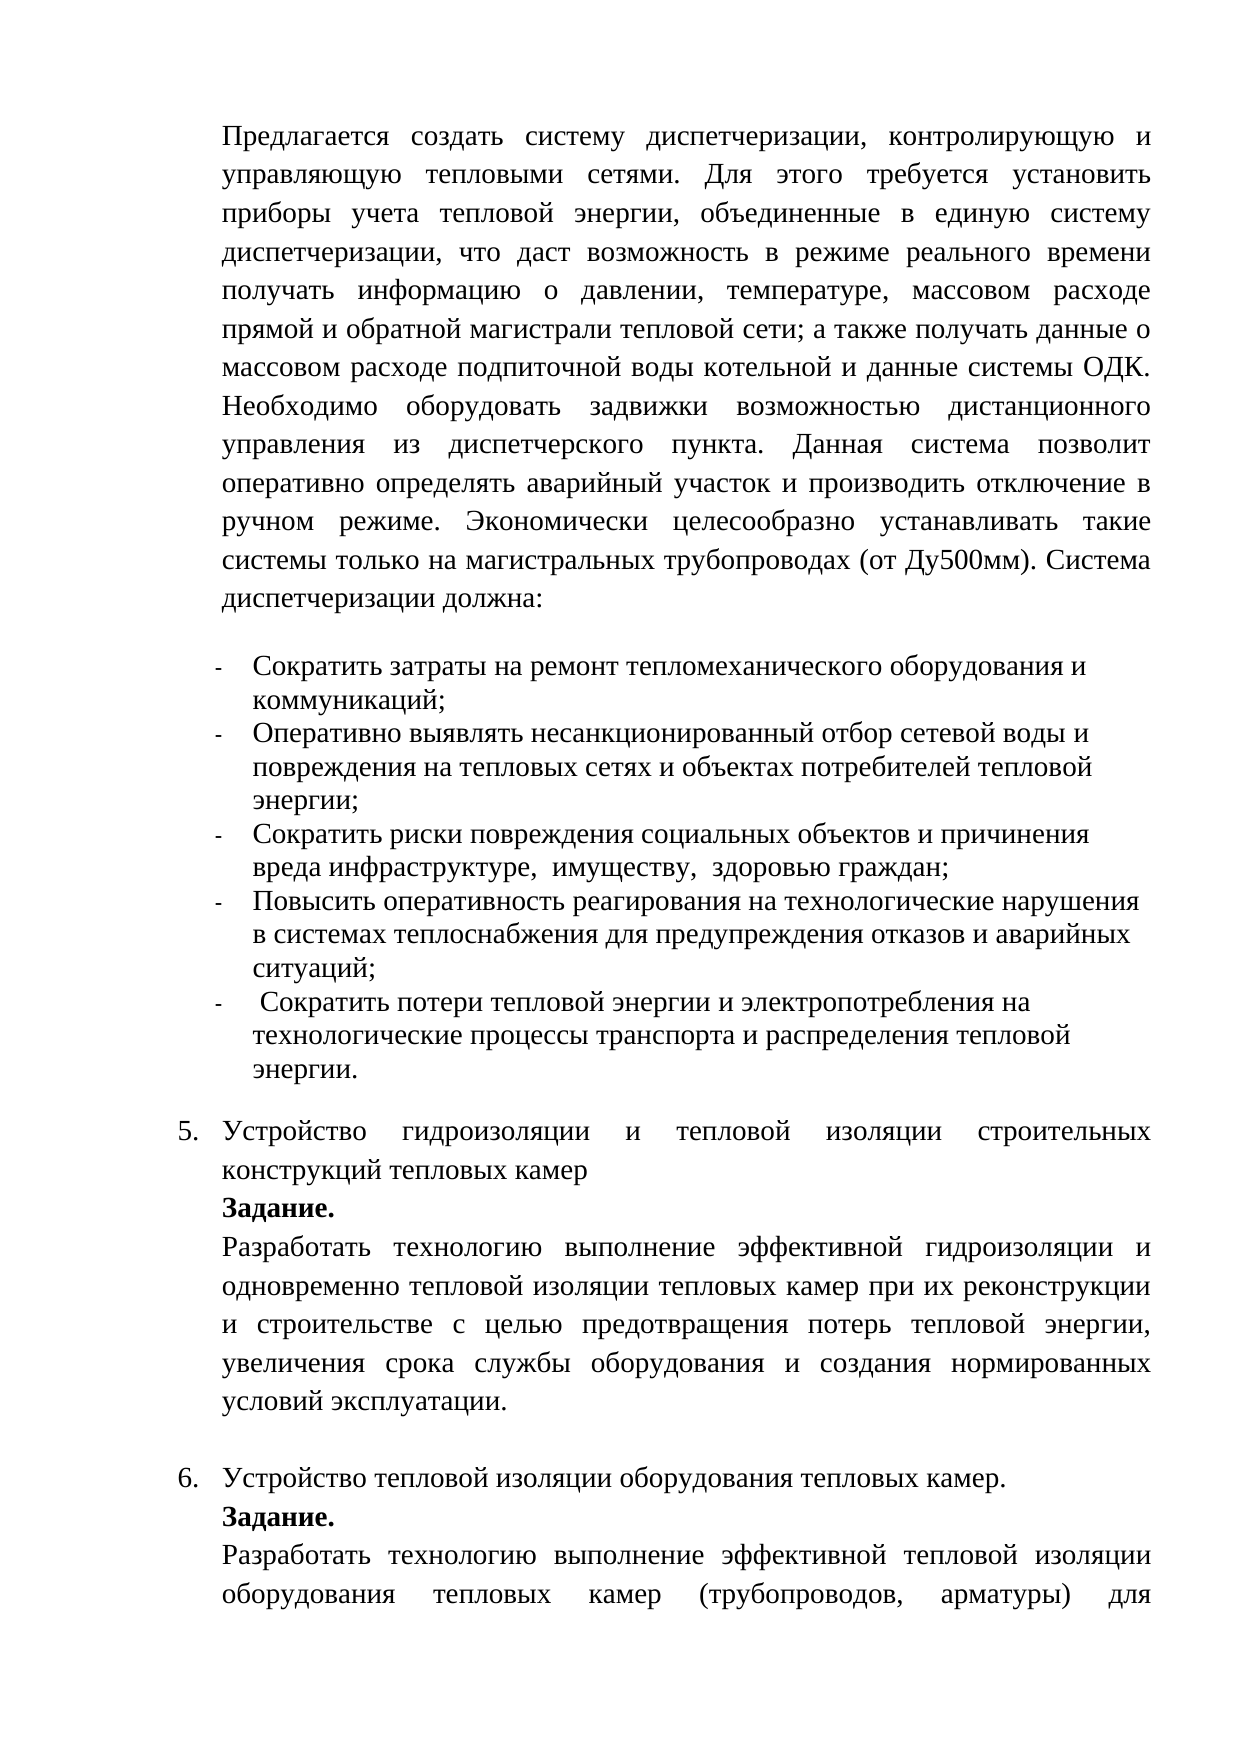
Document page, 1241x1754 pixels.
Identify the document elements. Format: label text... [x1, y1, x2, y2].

text Предлагается создать систему диспетчеризации, контролирующую и управляющую тепловыми сетями. Для этого требуется установить приборы учета тепловой энергии, объединенные в единую систему диспетчеризации, что даст возможность в режиме реального времени получать информацию о давлении, температуре, массовом расходе прямой и обратной магистрали тепловой сети; а также получать данные о массовом расходе подпиточной воды котельной и данные системы ОДК. Необходимо оборудовать задвижки возможностью дистанционного управления из диспетчерского пункта. Данная система позволит оперативно определять аварийный участок и производить отключение в ручном режиме. Экономически целесообразно устанавливать такие системы только на магистральных трубопроводах (от Ду500мм). Система диспетчеризации должна: [222, 118, 1152, 614]
text Задание. [222, 1499, 1152, 1532]
list Повысить оперативность реагирования на технологические нарушения в системах теплоснабжения для предупреждения отказов и аварийных ситуаций; [215, 883, 1152, 984]
list Оперативно выявлять несанкционированный отбор сетевой воды и повреждения на тепловых сетях и объектах потребителей тепловой энергии; [215, 715, 1152, 816]
list Сократить риски повреждения социальных объектов и причинения вреда инфраструктуре, имуществу, здоровью граждан; [215, 816, 1152, 883]
text Задание. [222, 1191, 1152, 1224]
text Разработать технологию выполнение эффективной гидроизоляции и одновременно тепловой изоляции тепловых камер при их реконструкции и строительстве с целью предотвращения потерь тепловой энергии, увеличения срока службы оборудования и создания нормированных условий эксплуатации. [222, 1229, 1152, 1417]
list Устройство гидроизоляции и тепловой изоляции строительных конструкций тепловых камер [177, 1113, 1152, 1186]
list Устройство тепловой изоляции оборудования тепловых камер. [177, 1460, 1152, 1494]
list Сократить затраты на ремонт тепломеханического оборудования и коммуникаций; [215, 648, 1152, 715]
list Сократить потери тепловой энергии и электропотребления на технологические процессы транспорта и распределения тепловой энергии. [215, 984, 1152, 1084]
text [222, 1537, 1152, 1609]
